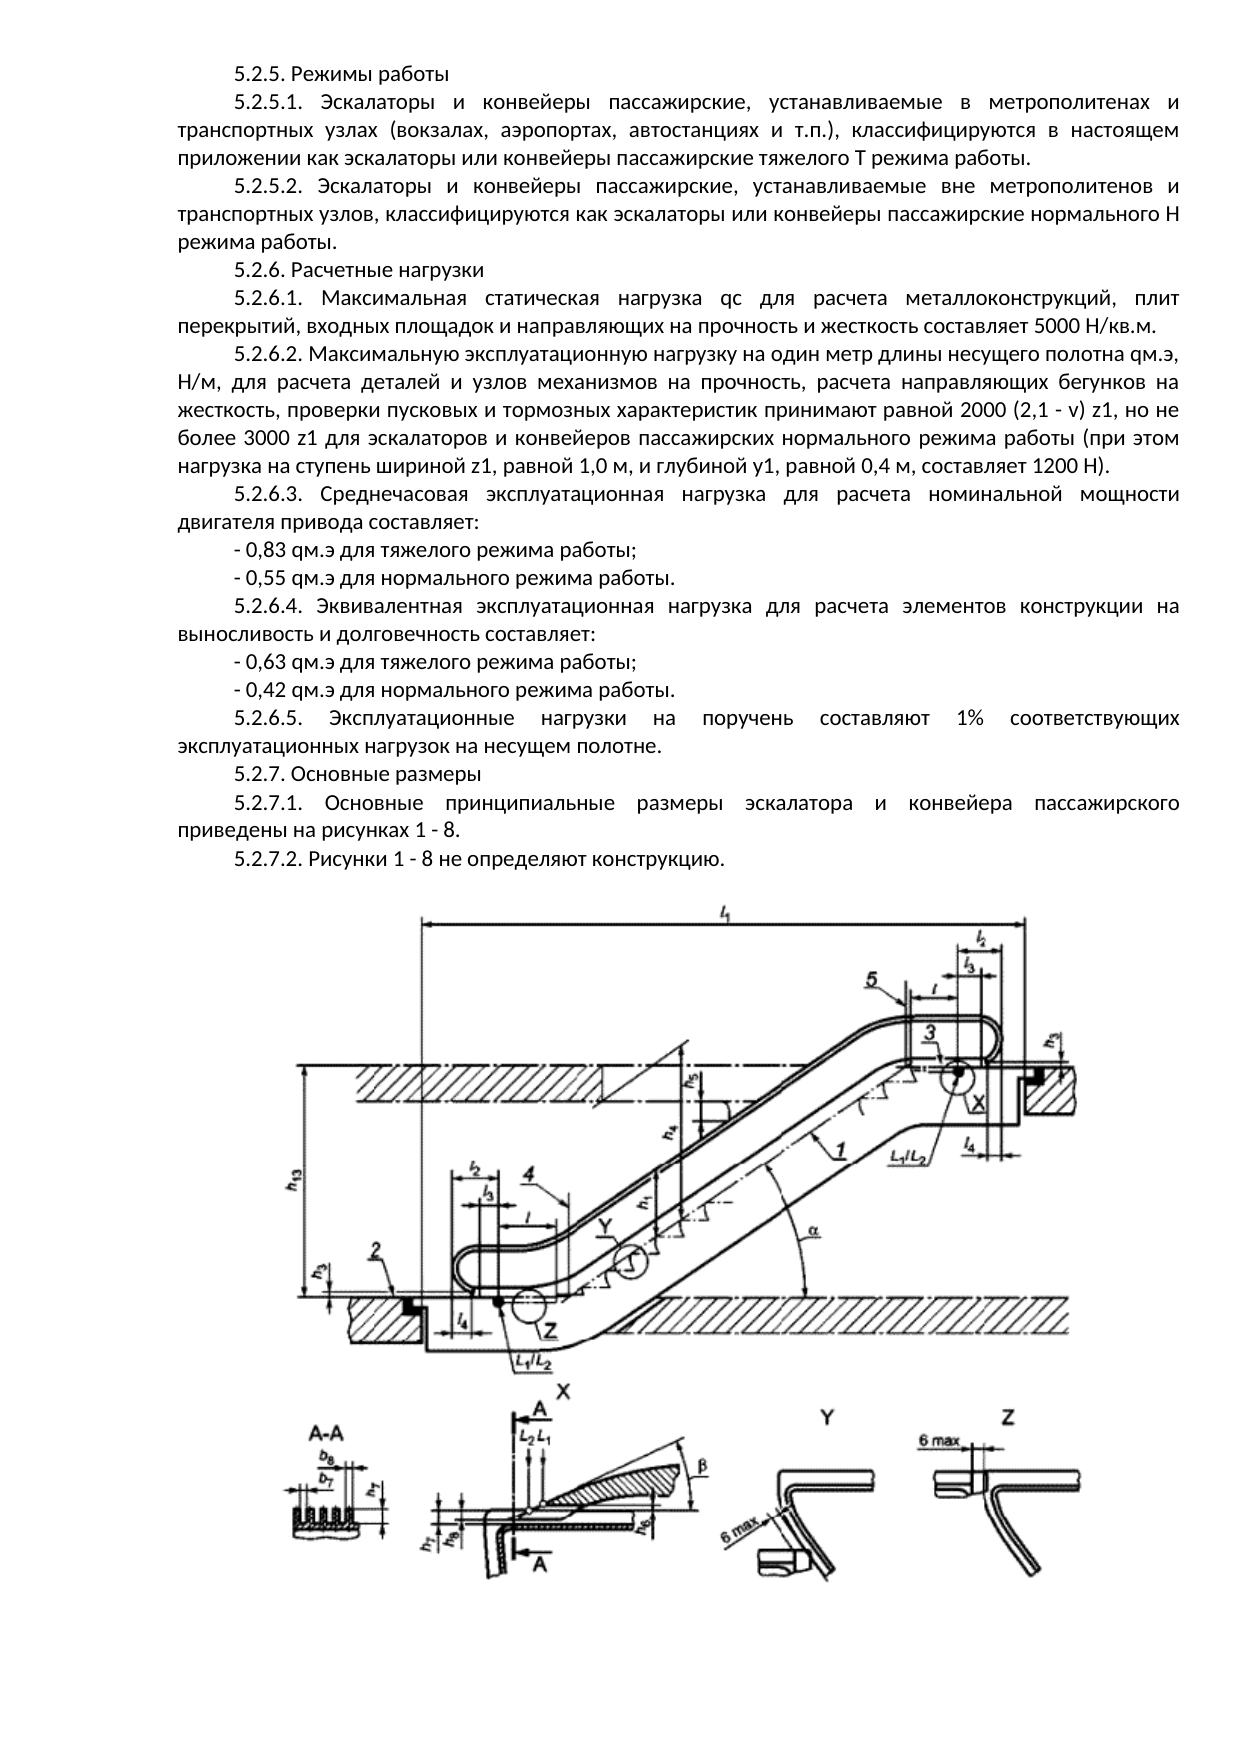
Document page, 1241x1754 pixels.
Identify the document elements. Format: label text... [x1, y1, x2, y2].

picture [273, 899, 1086, 1605]
text 5.2.5.1. Эскалаторы и конвейеры пассажирские, устанавливаемые в метрополитенах и транспортных узлах (вокзалах, аэропортах, автостанциях и т.п.), классифицируются в настоящем приложении как эскалаторы или конвейеры пассажирские тяжелого Т режима работы. [177, 87, 1181, 171]
text - 0,42 qм.э для нормального режима работы. [177, 676, 1181, 703]
text 5.2.6.1. Максимальная статическая нагрузка qc для расчета металлоконструкций, плит перекрытий, входных площадок и направляющих на прочность и жесткость составляет 5000 Н/кв.м. [177, 283, 1181, 339]
text 5.2.5. Режимы работы [177, 59, 1181, 87]
text 5.2.6.5. Эксплуатационные нагрузки на поручень составляют 1% соответствующих эксплуатационных нагрузок на несущем полотне. [177, 703, 1181, 759]
text - 0,83 qм.э для тяжелого режима работы; [177, 535, 1181, 563]
text 5.2.7. Основные размеры [177, 759, 1181, 788]
text - 0,63 qм.э для тяжелого режима работы; [177, 647, 1181, 676]
text 5.2.6.3. Среднечасовая эксплуатационная нагрузка для расчета номинальной мощности двигателя привода составляет: [177, 479, 1181, 535]
text 5.2.5.2. Эскалаторы и конвейеры пассажирские, устанавливаемые вне метрополитенов и транспортных узлов, классифицируются как эскалаторы или конвейеры пассажирские нормального Н режима работы. [177, 171, 1181, 255]
text 5.2.7.2. Рисунки 1 - 8 не определяют конструкцию. [177, 844, 1181, 872]
text 5.2.6.2. Максимальную эксплуатационную нагрузку на один метр длины несущего полотна qм.э, Н/м, для расчета деталей и узлов механизмов на прочность, расчета направляющих бегунков на жесткость, проверки пусковых и тормозных характеристик принимают равной 2000 (2,1 - v) z1, но не более 3000 z1 для эскалаторов и конвейеров пассажирских нормального режима работы (при этом нагрузка на ступень шириной z1, равной 1,0 м, и глубиной у1, равной 0,4 м, составляет 1200 Н). [177, 339, 1181, 479]
text 5.2.6.4. Эквивалентная эксплуатационная нагрузка для расчета элементов конструкции на выносливость и долговечность составляет: [177, 591, 1181, 647]
text - 0,55 qм.э для нормального режима работы. [177, 563, 1181, 591]
text 5.2.6. Расчетные нагрузки [177, 255, 1181, 283]
text 5.2.7.1. Основные принципиальные размеры эскалатора и конвейера пассажирского приведены на рисунках 1 - 8. [177, 788, 1181, 844]
